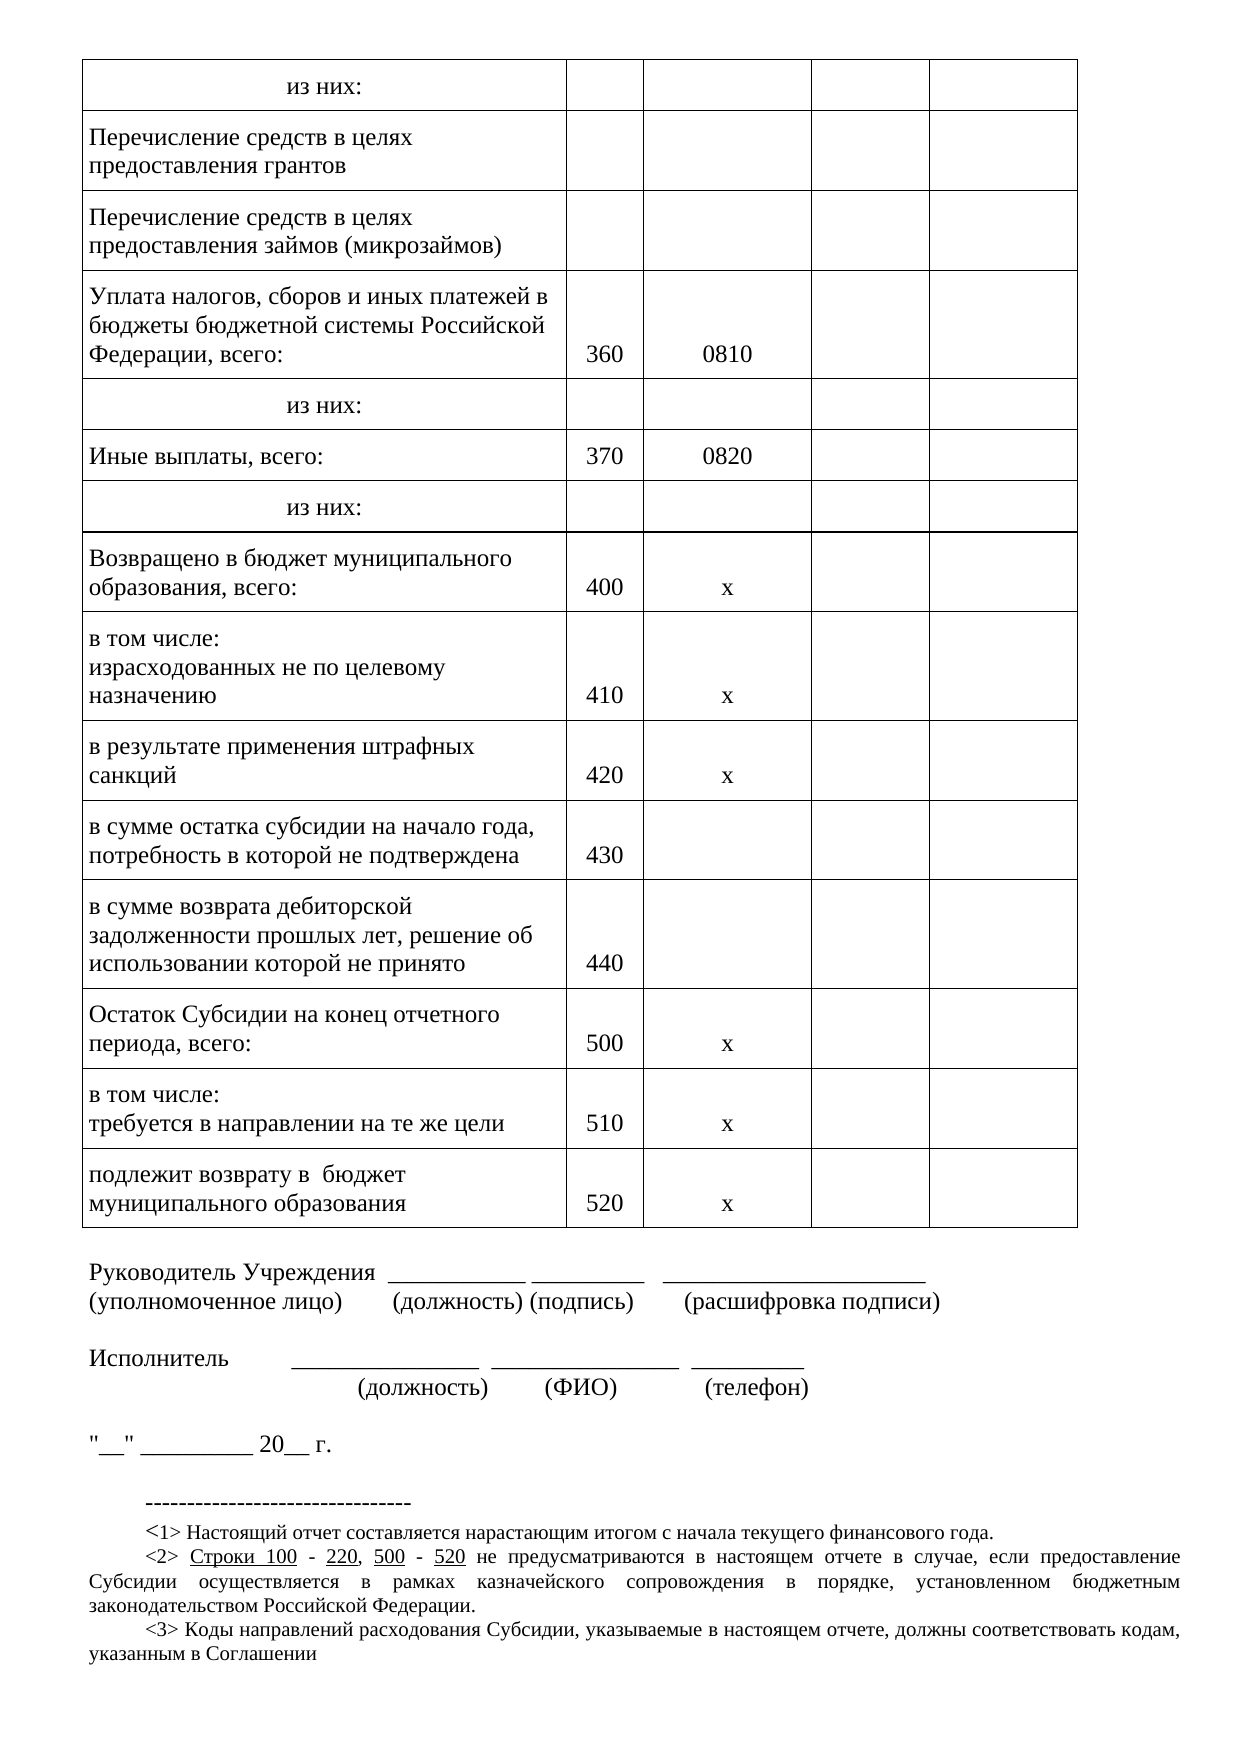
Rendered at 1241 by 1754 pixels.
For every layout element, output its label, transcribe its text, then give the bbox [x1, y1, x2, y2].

table_cell [930, 801, 1077, 879]
table_cell [567, 191, 643, 270]
table_cell [812, 1149, 929, 1227]
table_cell x [644, 1069, 811, 1147]
table_cell [812, 60, 929, 110]
table_cell 400 [567, 533, 643, 611]
table_cell [812, 1069, 929, 1147]
table_cell [930, 481, 1077, 531]
table_cell 360 [567, 271, 643, 378]
table_cell подлежит возврату в бюджет муниципального образования [83, 1149, 566, 1227]
table_cell [930, 271, 1077, 378]
table_cell в том числе: требуется в направлении на те же цели [83, 1069, 566, 1147]
table_cell [930, 111, 1077, 190]
text Исполнитель _______________ _______________ _________ [89, 1343, 1181, 1372]
table_cell [812, 191, 929, 270]
table_cell Уплата налогов, сборов и иных платежей в бюджеты бюджетной системы Российской Федерации, всего: [83, 271, 566, 378]
table_cell [930, 1149, 1077, 1227]
text -------------------------------- [89, 1487, 1181, 1516]
table_cell x [644, 533, 811, 611]
table_cell [930, 379, 1077, 429]
table_cell x [644, 989, 811, 1068]
table_cell 410 [567, 612, 643, 720]
table_cell x [644, 721, 811, 799]
table_cell [812, 481, 929, 531]
text Руководитель Учреждения ___________ _________ _____________________ [89, 1257, 1181, 1286]
table_cell [812, 271, 929, 378]
table_cell [812, 111, 929, 190]
text "__" _________ 20__ г. [89, 1429, 1181, 1458]
table_cell x [644, 612, 811, 720]
table_cell [930, 880, 1077, 988]
table_cell 430 [567, 801, 643, 879]
table_cell 370 [567, 430, 643, 480]
table_cell Остаток Субсидии на конец отчетного периода, всего: [83, 989, 566, 1068]
table_cell 0810 [644, 271, 811, 378]
table_cell в результате применения штрафных санкций [83, 721, 566, 799]
table_cell [812, 989, 929, 1068]
table_cell [567, 60, 643, 110]
table_cell [644, 111, 811, 190]
table_cell 520 [567, 1149, 643, 1227]
table_cell Возвращено в бюджет муниципального образования, всего: [83, 533, 566, 611]
text <3> Коды направлений расходования Субсидии, указываемые в настоящем отчете, должны соответствовать кодам, указанным в Соглашении [89, 1617, 1181, 1665]
table_cell в сумме возврата дебиторской задолженности прошлых лет, решение об использовании которой не принято [83, 880, 566, 988]
table_cell в том числе: израсходованных не по целевому назначению [83, 612, 566, 720]
table_cell из них: [83, 60, 566, 110]
table_cell [930, 533, 1077, 611]
table_cell [567, 481, 643, 531]
table_cell Перечисление средств в целях предоставления займов (микрозаймов) [83, 191, 566, 270]
table_cell [644, 60, 811, 110]
table_cell [644, 880, 811, 988]
table_cell [930, 60, 1077, 110]
table_cell [812, 721, 929, 799]
table_cell [812, 533, 929, 611]
table_cell [930, 191, 1077, 270]
table_cell 510 [567, 1069, 643, 1147]
table_cell 0820 [644, 430, 811, 480]
table_cell [930, 612, 1077, 720]
table_cell 440 [567, 880, 643, 988]
table_cell Иные выплаты, всего: [83, 430, 566, 480]
table_cell [930, 1069, 1077, 1147]
text <1> Настоящий отчет составляется нарастающим итогом с начала текущего финансового года. [89, 1516, 1181, 1544]
text <2> Строки 100 - 220, 500 - 520 не предусматриваются в настоящем отчете в случае, если предоставление Субсидии осуществляется в рамках казначейского сопровождения в порядке, установленном бюджетным законодательством Российской Федерации. [89, 1544, 1181, 1617]
table_cell [644, 379, 811, 429]
table_cell [812, 379, 929, 429]
table_cell [567, 379, 643, 429]
table_cell [812, 880, 929, 988]
table_cell [812, 430, 929, 480]
table_cell [644, 801, 811, 879]
table_cell Перечисление средств в целях предоставления грантов [83, 111, 566, 190]
table_cell [930, 430, 1077, 480]
text (должность) (ФИО) (телефон) [89, 1372, 1181, 1401]
table_cell [812, 801, 929, 879]
table_cell из них: [83, 481, 566, 531]
table_cell [567, 111, 643, 190]
table_cell [812, 612, 929, 720]
table_cell x [644, 1149, 811, 1227]
table_cell [644, 191, 811, 270]
table_cell [930, 989, 1077, 1068]
text (уполномоченное лицо) (должность) (подпись) (расшифровка подписи) [89, 1286, 1181, 1314]
table_cell [644, 481, 811, 531]
table_cell [930, 721, 1077, 799]
table_cell 420 [567, 721, 643, 799]
table_cell в сумме остатка субсидии на начало года, потребность в которой не подтверждена [83, 801, 566, 879]
table_cell 500 [567, 989, 643, 1068]
table_cell из них: [83, 379, 566, 429]
